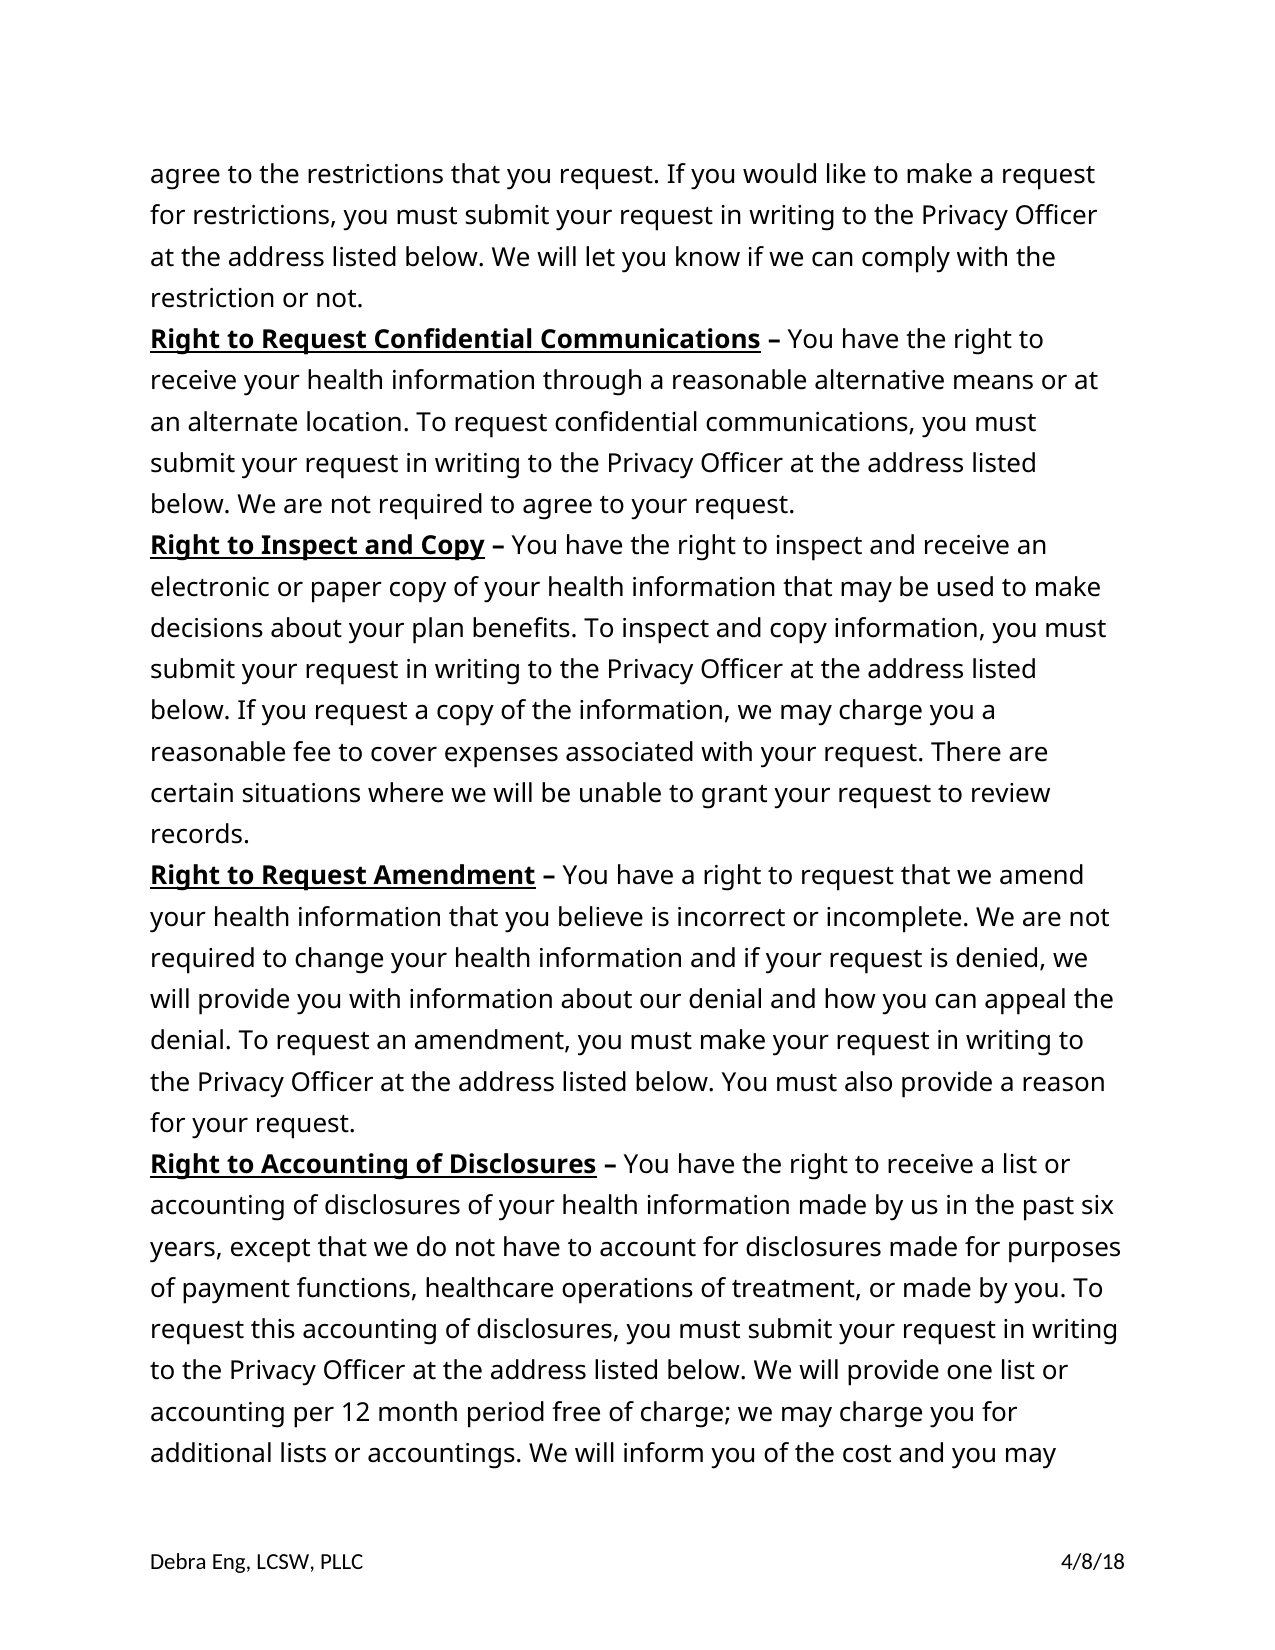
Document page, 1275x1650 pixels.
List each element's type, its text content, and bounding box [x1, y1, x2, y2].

text Right to Inspect and Copy – You have the right to inspect and receive an electronic or paper copy of your health information that may be used to make decisions about your plan benefits. To inspect and copy information, you must submit your request in writing to the Privacy Officer at the address listed below. If you request a copy of the information, we may charge you a reasonable fee to cover expenses associated with your request. There are certain situations where we will be unable to grant your request to review records. [150, 521, 1125, 851]
text Right to Request Confidential Communications – You have the right to receive your health information through a reasonable alternative means or at an alternate location. To request confidential communications, you must submit your request in writing to the Privacy Officer at the address listed below. We are not required to agree to your request. [150, 315, 1125, 521]
text Right to Request Amendment – You have a right to request that we amend your health information that you believe is incorrect or incomplete. We are not required to change your health information and if your request is denied, we will provide you with information about our denial and how you can appeal the denial. To request an amendment, you must make your request in writing to the Privacy Officer at the address listed below. You must also provide a reason for your request. [150, 851, 1125, 1140]
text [150, 1140, 1125, 1470]
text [150, 150, 1125, 315]
